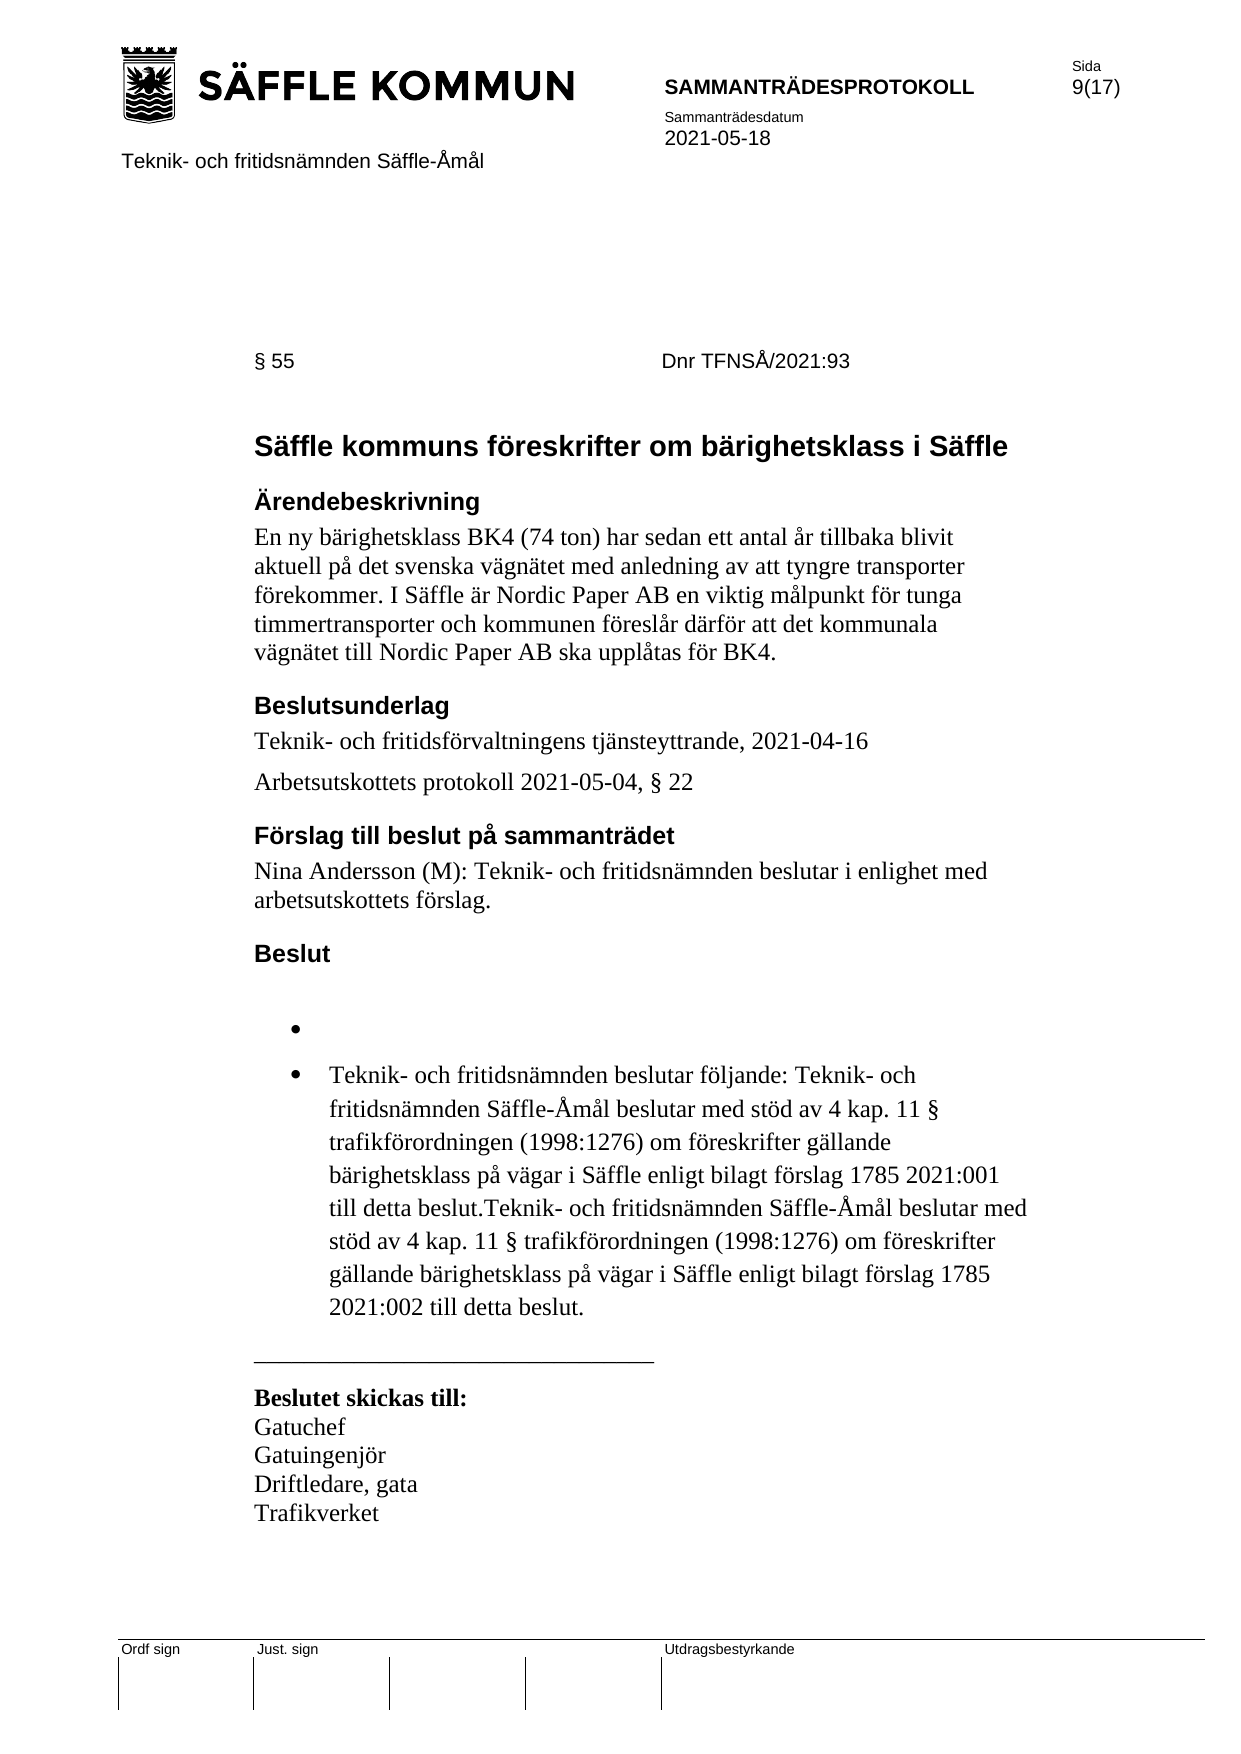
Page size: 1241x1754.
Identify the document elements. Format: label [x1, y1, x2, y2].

picture [121, 47, 574, 124]
